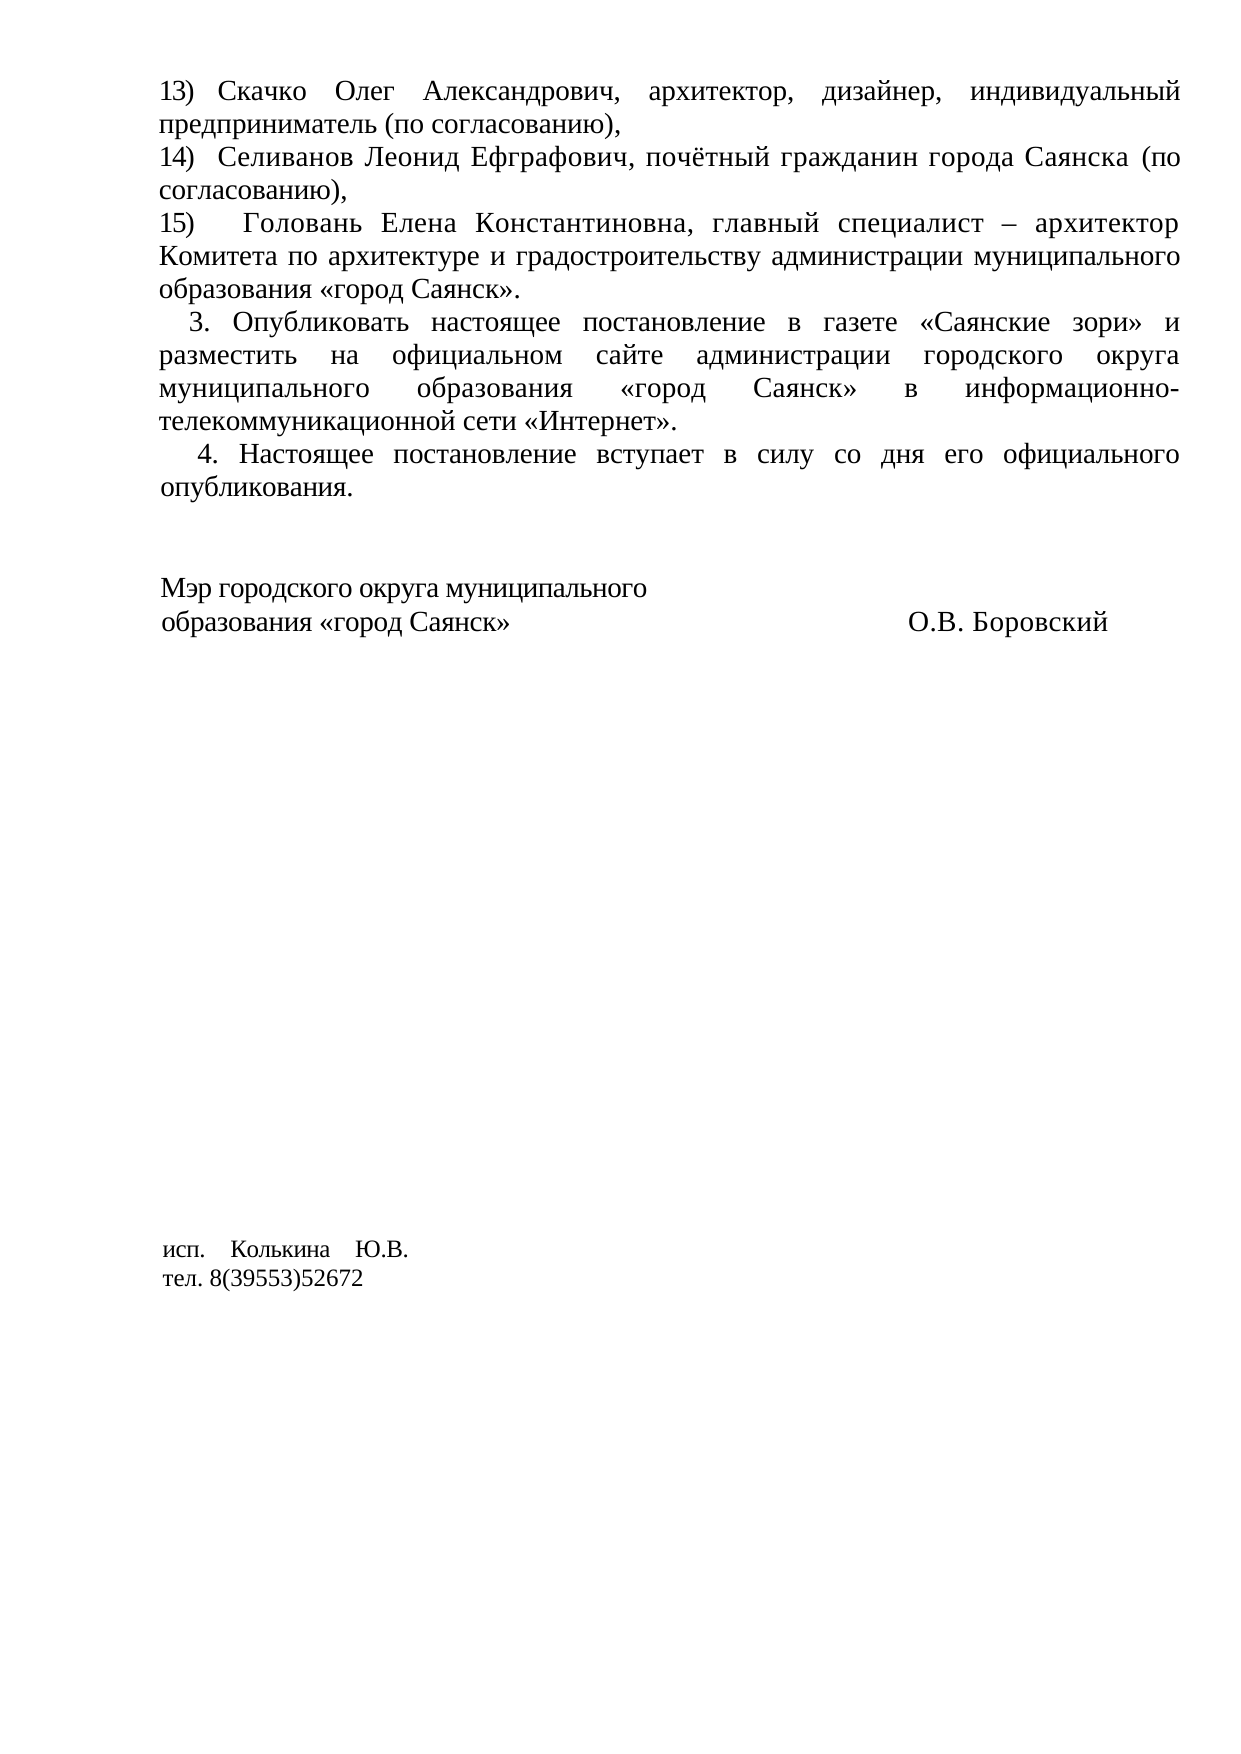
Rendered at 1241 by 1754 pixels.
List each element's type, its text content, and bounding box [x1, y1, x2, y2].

text 3. Опубликовать настоящее постановление в газете «Саянские зори» и разместить на официальном сайте администрации городского округа муниципального образования «город Саянск» в информационно-телекоммуникационной сети «Интернет». [159, 305, 1181, 437]
text 4. Настоящее постановление вступает в силу со дня его официального опубликования. [160, 437, 1180, 503]
text исп. Колькина Ю.В. тел. 8(39553)52672 [162, 1235, 409, 1292]
list Селиванов Леонид Ефграфович, почётный гражданин города Саянска (по согласованию), [159, 140, 1181, 206]
text 15) Головань Елена Константиновна, главный специалист – архитектор Комитета по архитектуре и градостроительству администрации муниципального образования «город Саянск». [159, 206, 1181, 305]
text образования «город Саянск» О.В. Боровский [161, 604, 1181, 638]
text Мэр городского округа муниципального [160, 571, 1181, 604]
list Скачко Олег Александрович, архитектор, дизайнер, индивидуальный предприниматель (по согласованию), [159, 74, 1181, 140]
